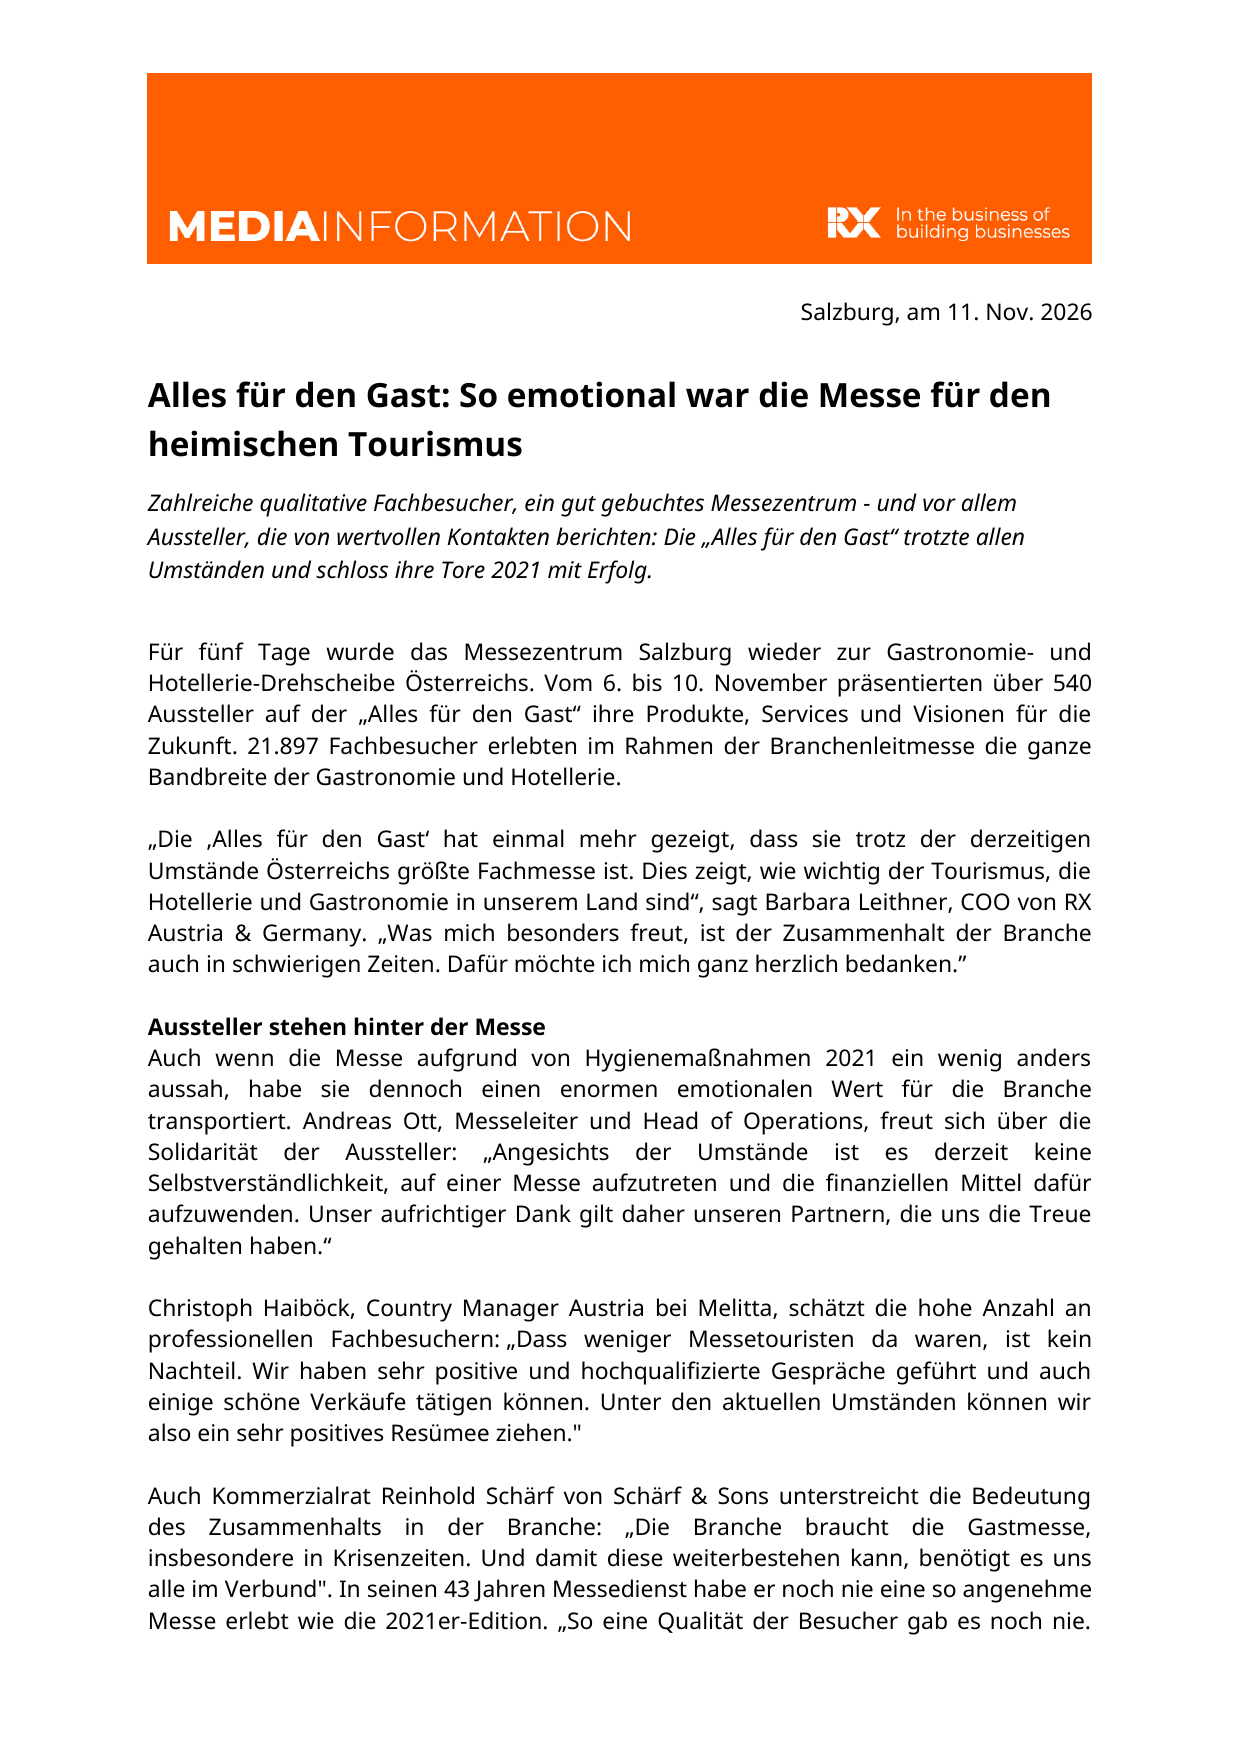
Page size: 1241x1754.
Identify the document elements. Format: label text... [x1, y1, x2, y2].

text Aussteller stehen hinter der Messe [148, 1011, 1093, 1042]
picture [147, 73, 1092, 264]
text Für fünf Tage wurde das Messezentrum Salzburg wieder zur Gastronomie- und Hotellerie-Drehscheibe Österreichs. Vom 6. bis 10. November präsentierten über 540 Aussteller auf der „Alles für den Gast“ ihre Produkte, Services und Visionen für die Zukunft. 21.897 Fachbesucher erlebten im Rahmen der Branchenleitmesse die ganze Bandbreite der Gastronomie und Hotellerie. [148, 636, 1093, 792]
text Auch wenn die Messe aufgrund von Hygienemaßnahmen 2021 ein wenig anders aussah, habe sie dennoch einen enormen emotionalen Wert für die Branche transportiert. Andreas Ott, Messeleiter und Head of Operations, freut sich über die Solidarität der Aussteller: „Angesichts der Umstände ist es derzeit keine Selbstverständlichkeit, auf einer Messe aufzutreten und die finanziellen Mittel dafür aufzuwenden. Unser aufrichtiger Dank gilt daher unseren Partnern, die uns die Treue gehalten haben.“ [148, 1042, 1093, 1261]
text Alles für den Gast: So emotional war die Messe für den heimischen Tourismus [148, 372, 1093, 466]
text Salzburg, am 12. Nov. 2021 [148, 295, 1093, 327]
text „Die ‚Alles für den Gast‘ hat einmal mehr gezeigt, dass sie trotz der derzeitigen Umstände Österreichs größte Fachmesse ist. Dies zeigt, wie wichtig der Tourismus, die Hotellerie und Gastronomie in unserem Land sind“, sagt Barbara Leithner, COO von RX Austria & Germany. „Was mich besonders freut, ist der Zusammenhalt der Branche auch in schwierigen Zeiten. Dafür möchte ich mich ganz herzlich bedanken.” [148, 823, 1093, 979]
text Christoph Haiböck, Country Manager Austria bei Melitta, schätzt die hohe Anzahl an professionellen Fachbesuchern: „Dass weniger Messetouristen da waren, ist kein Nachteil. Wir haben sehr positive und hochqualifizierte Gespräche geführt und auch einige schöne Verkäufe tätigen können. Unter den aktuellen Umständen können wir also ein sehr positives Resümee ziehen." [148, 1292, 1093, 1448]
text Zahlreiche qualitative Fachbesucher, ein gut gebuchtes Messezentrum - und vor allem Aussteller, die von wertvollen Kontakten berichten: Die „Alles für den Gast“ trotzte allen Umständen und schloss ihre Tore 2021 mit Erfolg. [148, 487, 1093, 585]
